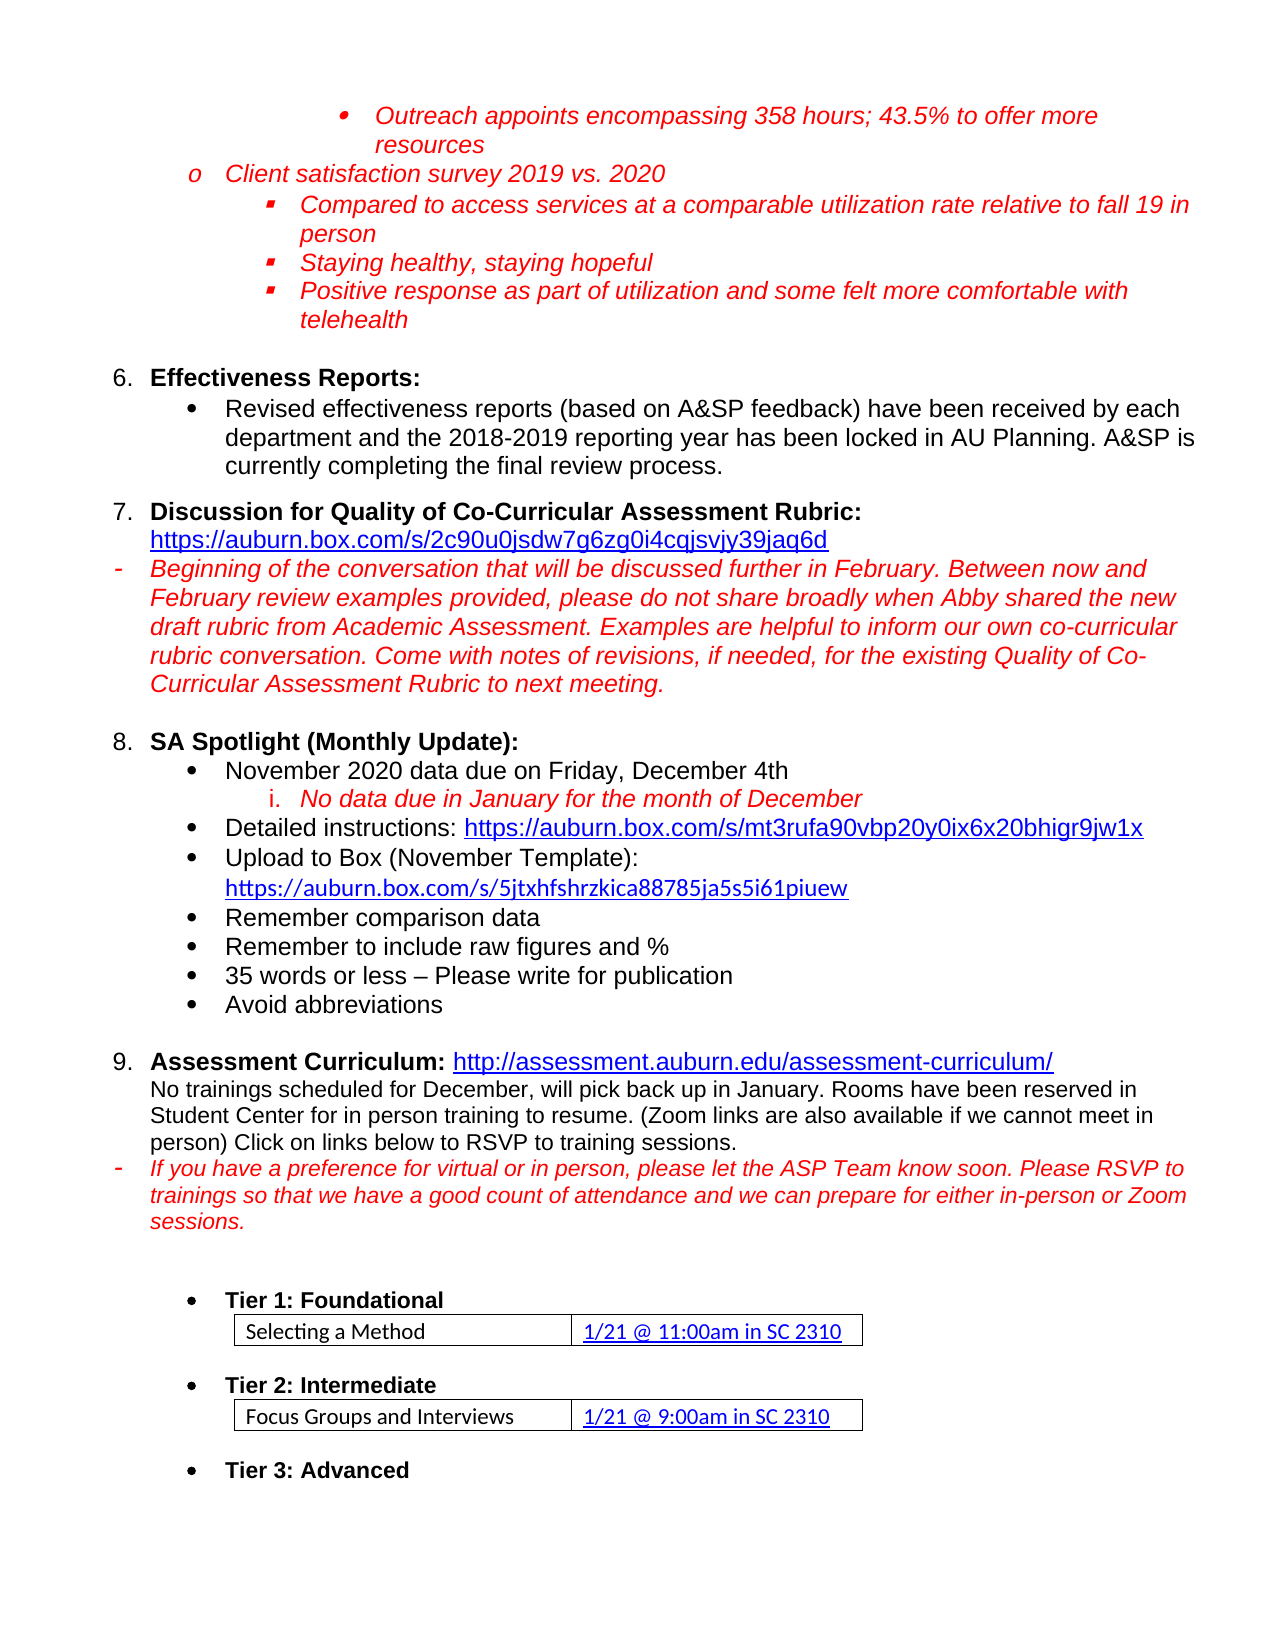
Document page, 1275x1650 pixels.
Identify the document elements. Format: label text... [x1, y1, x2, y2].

list Discussion for Quality of Co-Curricular Assessment Rubric: https://auburn.box.com/s/2c90u0jsdw7g6zg0i4cqjsvjy39jaq6d [112, 497, 1200, 554]
list If you have a preference for virtual or in person, please let the ASP Team know soon. Please RSVP to trainings so that we have a good count of attendance and we can prepare for either in-person or Zoom sessions. [112, 1155, 1200, 1235]
list November 2020 data due on Friday, December 4th [187, 756, 1200, 784]
list Detailed instructions: https://auburn.box.com/s/mt3rufa90vbp20y0ix6x20bhigr9jw1x [187, 813, 1200, 842]
list Outreach appoints encompassing 358 hours; 43.5% to offer more resources [337, 101, 1200, 159]
list Remember to include raw figures and % [187, 932, 1200, 961]
list Positive response as part of utilization and some felt more comfortable with telehealth [262, 276, 1200, 334]
list SA Spotlight (Monthly Update): [112, 727, 1200, 756]
list No data due in January for the month of December [281, 784, 1200, 813]
list Upload to Box (November Template): https://auburn.box.com/s/5jtxhfshrzkica88785ja5s5i61piuew [187, 842, 1200, 903]
list Assessment Curriculum: http://assessment.auburn.edu/assessment-curriculum/ [112, 1047, 1200, 1076]
table_header Focus Groups and Interviews [235, 1400, 571, 1430]
list Client satisfaction survey 2019 vs. 2020 [187, 159, 1200, 190]
list Beginning of the conversation that will be discussed further in February. Between now and February review examples provided, please do not share broadly when Abby shared the new draft rubric from Academic Assessment. Examples are helpful to inform our own co-curricular rubric conversation. Come with notes of revisions, if needed, for the existing Quality of Co-Curricular Assessment Rubric to next meeting. [112, 554, 1200, 698]
list Avoid abbreviations [187, 990, 1200, 1018]
list Effectiveness Reports: [112, 363, 1200, 391]
list Tier 2: Intermediate [187, 1372, 1200, 1399]
table_header 1/21 @ 11:00am in SC 2310 [572, 1315, 862, 1345]
text No trainings scheduled for December, will pick back up in January. Rooms have been reserved in Student Center for in person training to resume. (Zoom links are also available if we cannot meet in person) Click on links below to RSVP to training sessions. [150, 1076, 1200, 1155]
list Tier 1: Foundational [187, 1287, 1200, 1314]
table_header Selecting a Method [235, 1315, 571, 1345]
list 35 words or less – Please write for publication [187, 961, 1200, 990]
list Remember comparison data [187, 903, 1200, 932]
list Compared to access services at a comparable utilization rate relative to fall 19 in person [262, 190, 1200, 247]
list Revised effectiveness reports (based on A&SP feedback) have been received by each department and the 2018-2019 reporting year has been locked in AU Planning. A&SP is currently completing the final review process. [187, 394, 1200, 480]
table_header 1/21 @ 9:00am in SC 2310 [572, 1400, 862, 1430]
list Staying healthy, staying hopeful [262, 247, 1200, 276]
list Tier 3: Advanced [187, 1457, 1200, 1484]
